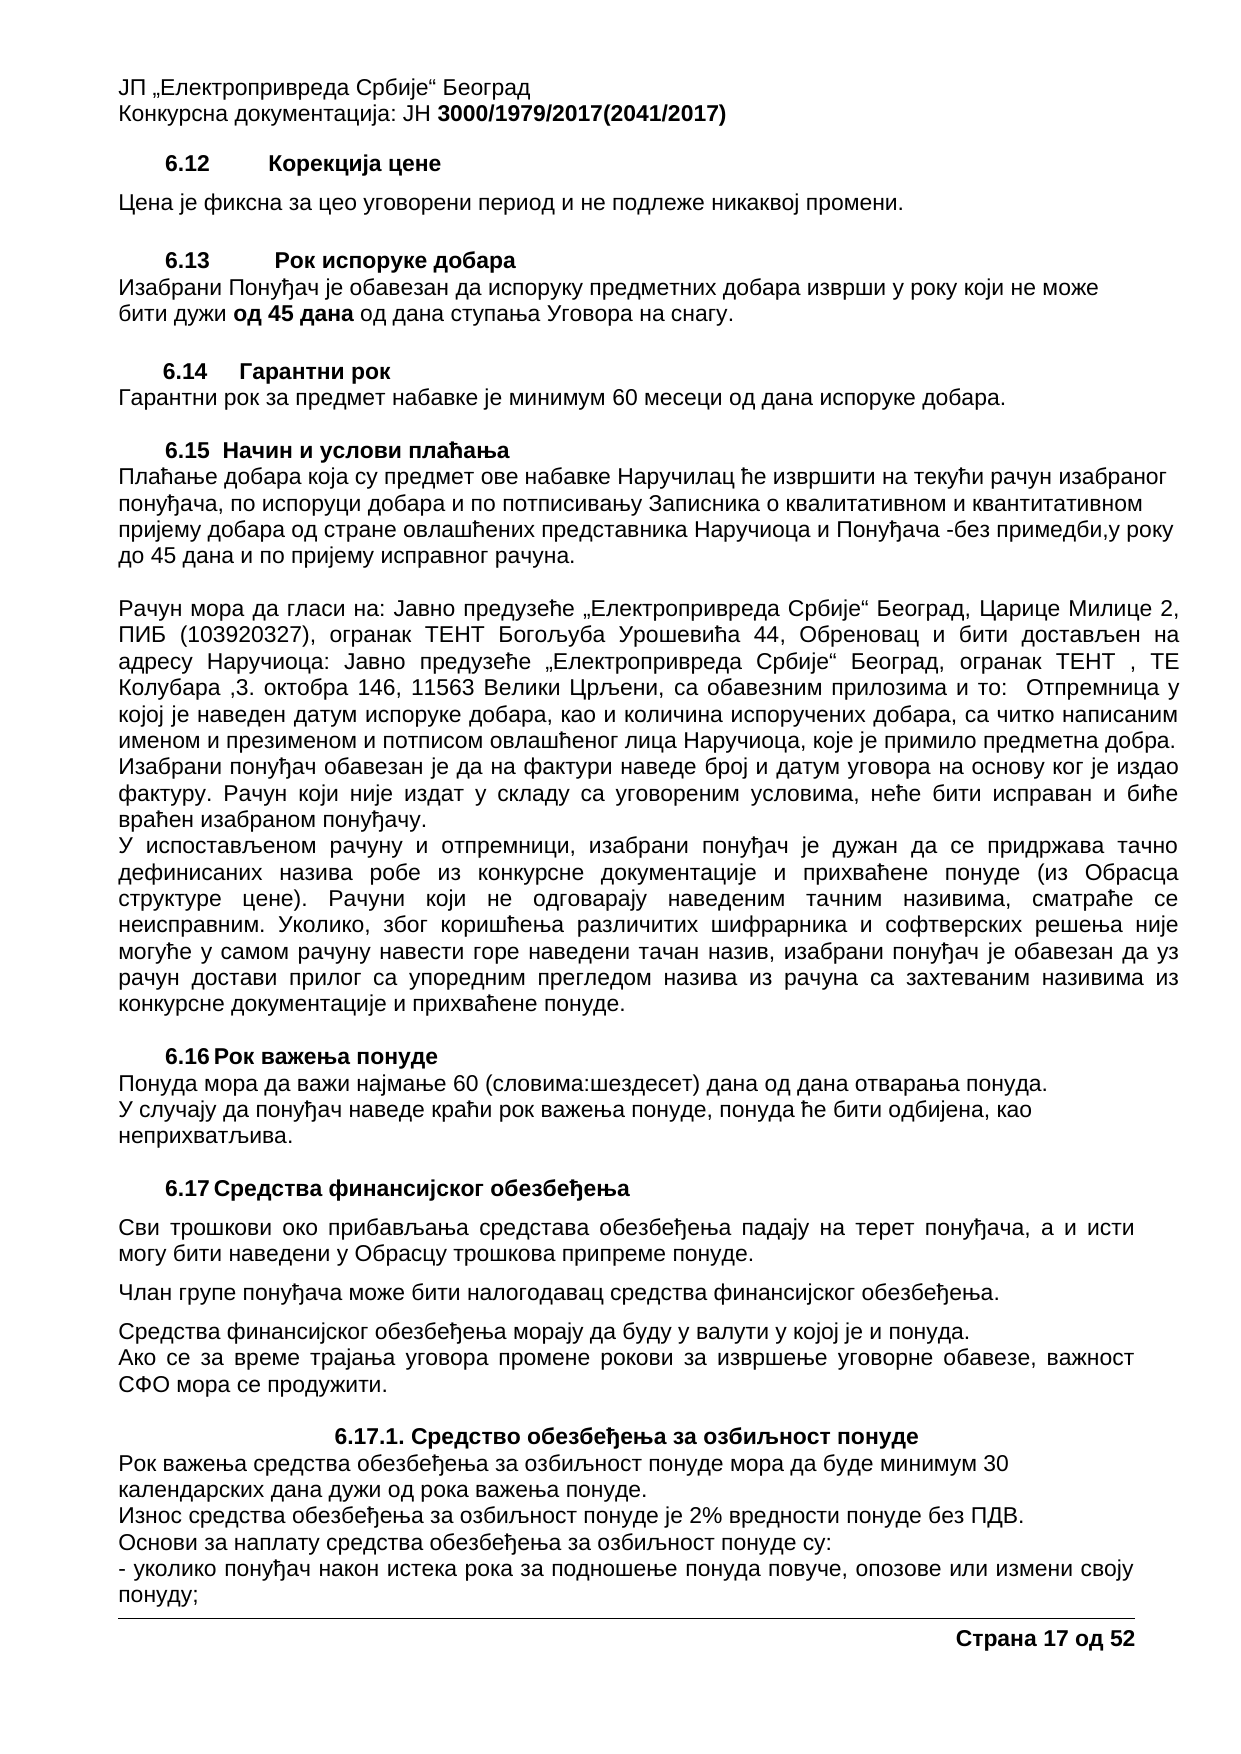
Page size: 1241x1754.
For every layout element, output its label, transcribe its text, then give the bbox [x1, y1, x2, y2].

text Основи за наплату средства обезбеђења за озбиљност понуде су: [118, 1529, 1135, 1555]
list Рок важења понуде [165, 1043, 1135, 1069]
text Гарантни рок за предмет набавке је минимум 60 месеци од дана испоруке добара. [118, 384, 1135, 411]
list Средства финансијског обезбеђења [165, 1175, 1135, 1201]
text 6.15 Начин и услови плаћања [165, 437, 1135, 463]
text Рачун мора да гласи на: Јавно предузеће „Електропривреда Србије“ Београд, Царице Милице 2, ПИБ (103920327), огранак ТЕНТ Богољуба Урошевића 44, Обреновац и бити достављен на адресу Наручиоца: Јавно предузеће „Електропривреда Србије“ Београд, огранак ТЕНТ , ТЕ Колубара ,3. октобра 146, 11563 Велики Црљени, са обавезним прилозима и то: Отпремница у којој је наведен датум испоруке добара, као и количина испоручених добара, са читко написаним именом и презименом и потписом овлашћеног лица Наручиоца, које је примило предметна добра. [118, 595, 1179, 753]
text Износ средства обезбеђења за озбиљност понуде је 2% вредности понуде без ПДВ. [118, 1502, 1135, 1529]
text Сви трошкови око прибављања средстава обезбеђења падају на терет понуђача, а и исти могу бити наведени у Обрасцу трошкова припреме понуде. [118, 1214, 1135, 1266]
text Цена је фиксна за цео уговорени период и не подлеже никаквој промени. [118, 189, 1135, 216]
text Средства финансијског обезбеђења морају да буду у валути у којој је и понуда. [118, 1318, 1135, 1344]
text Плаћање добара која су предмет ове набавке Наручилац ће извршити на текући рачун изабраног понуђача, по испоруци добара и по потписивању Записника о квалитативном и квантитативном пријему добара од стране овлашћених представника Наручиоца и Понуђача -без примедби,у року до 45 дана и по пријему исправног рачуна. [118, 463, 1179, 569]
text - уколико понуђач након истека рока за подношење понуда повуче, опозове или измени своју понуду; [118, 1555, 1135, 1608]
text У случају да понуђач наведе краћи рок важења понуде, понуда ће бити одбијена, као неприхватљива. [118, 1096, 1135, 1148]
text Ако се за време трајања уговора промене рокови за извршење уговорне обавезе, важност СФО мора се продужити. [118, 1344, 1135, 1397]
text 6.17.1. Средство обезбеђења за озбиљност понуде [118, 1423, 1135, 1449]
text Изабрани понуђач обавезан је да на фактури наведе број и датум уговора на основу ког је издао фактуру. Рачун који није издат у складу са уговореним условима, неће бити исправан и биће враћен изабраном понуђачу. [118, 753, 1179, 832]
text Понуда мора да важи најмање 60 (словима:шездесет) дана од дана отварања понуда. [118, 1069, 1135, 1096]
text Изабрани Понуђач је обавезан да испоруку предметних добара изврши у року који не може бити дужи од 45 дана од дана ступања Уговора на снагу. [118, 273, 1135, 326]
text У испостављеном рачуну и отпремници, изабрани понуђач је дужан да се придржава тачно дефинисаних назива робе из конкурсне документације и прихваћене понуде (из Обрасца структуре цене). Рачуни који не одговарају наведеним тачним називима, сматраће се неисправним. Уколико, због коришћења различитих шифрарника и софтверских решења није могуће у самом рачуну навести горе наведени тачан назив, изабрани понуђач је обавезан да уз рачун достави прилог са упоредним прегледом назива из рачуна са захтеваним називима из конкурсне документације и прихваћене понуде. [118, 832, 1179, 1017]
text 6.14 Гарантни рок [118, 358, 1135, 384]
list Рок испоруке добара [165, 247, 1135, 273]
list Корекција цене [165, 150, 1135, 177]
text Члан групе понуђача може бити налогодавац средства финансијског обезбеђења. [118, 1279, 1135, 1305]
text Рок важења средства обезбеђења за озбиљност понуде мора да буде минимум 30 календарских дана дужи од рока важења понуде. [118, 1449, 1135, 1502]
